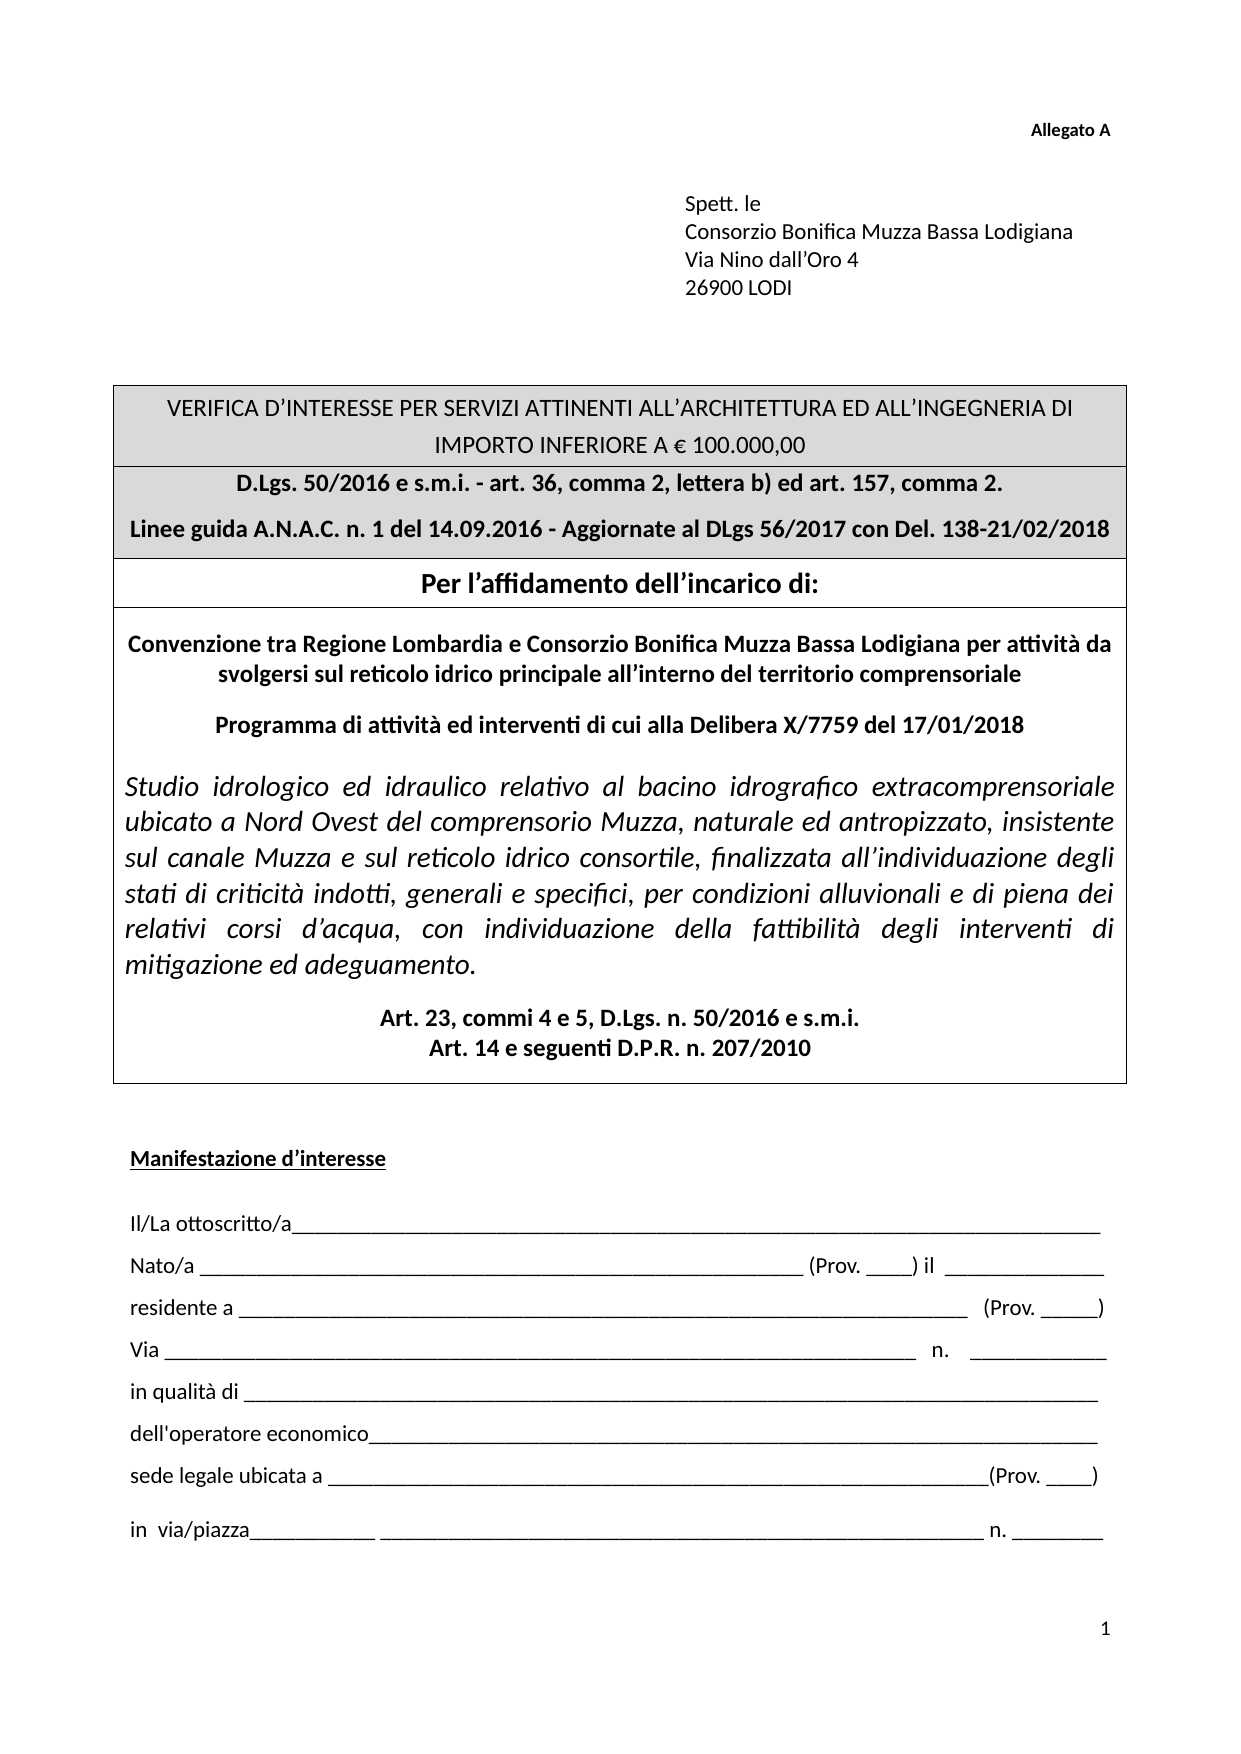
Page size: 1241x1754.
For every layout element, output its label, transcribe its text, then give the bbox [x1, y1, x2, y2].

table_cell D.Lgs. 50/2016 e s.m.i. - art. 36, comma 2, lettera b) ed art. 157, comma 2. Linee guida A.N.A.C. n. 1 del 14.09.2016 - Aggiornate al DLgs 56/2017 con Del. 138-21/02/2018 [114, 467, 1126, 558]
text Manifestazione d’interesse [130, 1144, 1110, 1173]
text in qualità di ___________________________________________________________________________ [130, 1377, 1110, 1405]
text Consorzio Bonifica Muzza Bassa Lodigiana [130, 217, 1110, 245]
text in via/piazza___________ _____________________________________________________ n. ________ [130, 1515, 1110, 1543]
text dell'operatore economico________________________________________________________________ [130, 1419, 1110, 1447]
text Nato/a _____________________________________________________ (Prov. ____) il ______________ [130, 1251, 1110, 1279]
text Il/La ottoscritto/a_______________________________________________________________________ [130, 1209, 1110, 1237]
text Spett. le [130, 189, 1110, 217]
text Via __________________________________________________________________ n. ____________ [130, 1335, 1110, 1363]
table_cell Convenzione tra Regione Lombardia e Consorzio Bonifica Muzza Bassa Lodigiana per attività da svolgersi sul reticolo idrico principale all’interno del territorio comprensoriale Programma di attività ed interventi di cui alla Delibera X/7759 del 17/01/2018 Studio idrologico ed idraulico relativo al bacino idrografico extracomprensoriale ubicato a Nord Ovest del comprensorio Muzza, naturale ed antropizzato, insistente sul canale Muzza e sul reticolo idrico consortile, finalizzata all’individuazione degli stati di criticità indotti, generali e specifici, per condizioni alluvionali e di piena dei relativi corsi d’acqua, con individuazione della fattibilità degli interventi di mitigazione ed adeguamento. Art. 23, commi 4 e 5, D.Lgs. n. 50/2016 e s.m.i. Art. 14 e seguenti D.P.R. n. 207/2010 [114, 608, 1126, 1083]
text residente a ________________________________________________________________ (Prov. _____) [130, 1293, 1110, 1321]
text 26900 LODI [130, 273, 1110, 301]
text Via Nino dall’Oro 4 [130, 245, 1110, 273]
table_header VERIFICA D’INTERESSE PER SERVIZI ATTINENTI ALL’ARCHITETTURA ED ALL’INGEGNERIA DI IMPORTO INFERIORE A € 100.000,00 [114, 386, 1126, 466]
text sede legale ubicata a __________________________________________________________(Prov. ____) [130, 1461, 1110, 1489]
text Allegato A [130, 118, 1110, 141]
table_cell Per l’affidamento dell’incarico di: [114, 559, 1126, 607]
